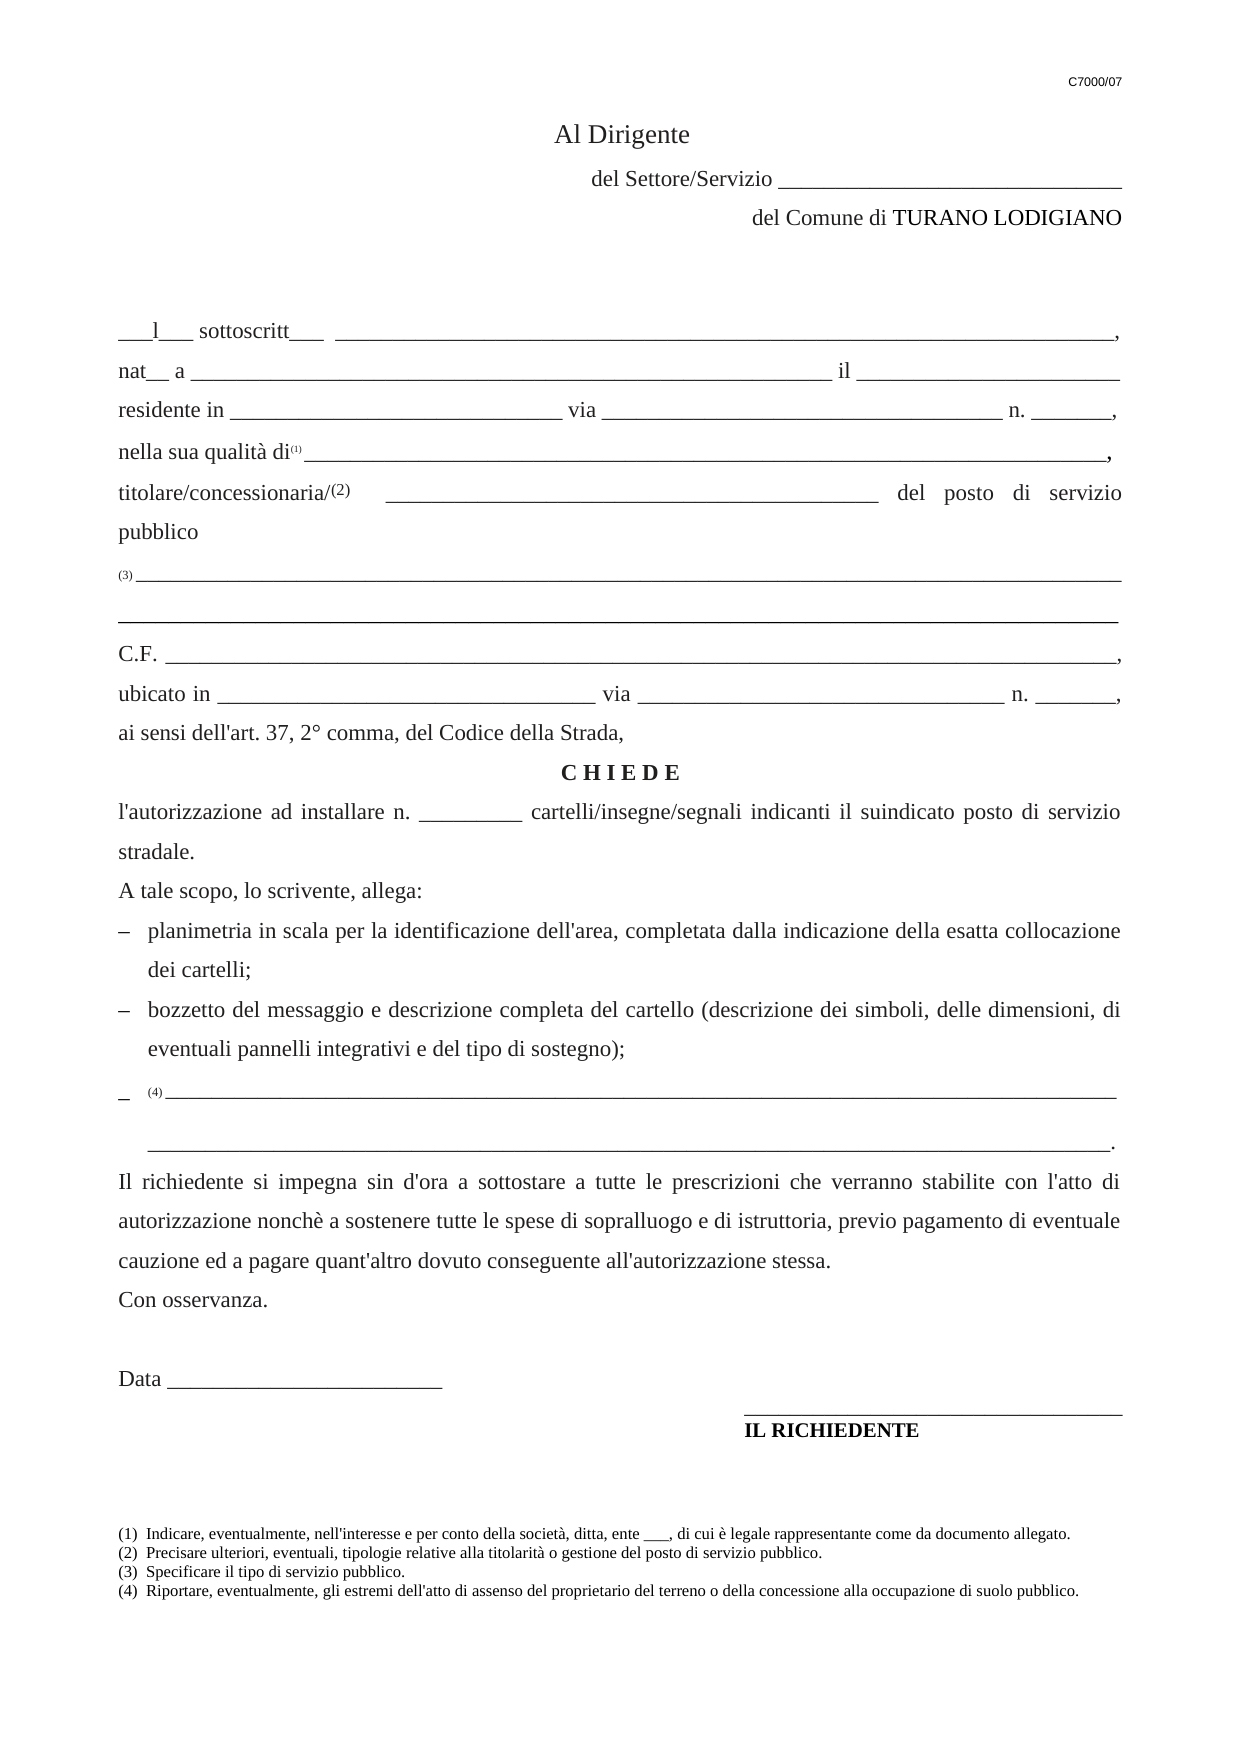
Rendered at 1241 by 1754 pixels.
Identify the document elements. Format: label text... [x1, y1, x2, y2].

text A tale scopo, lo scrivente, allega: [118, 877, 1122, 904]
text ____________________________________________________________________________________. [118, 1128, 1122, 1155]
text (4) Riportare, eventualmente, gli estremi dell'atto di assenso del proprietario del terreno o della concessione alla occupazione di suolo pubblico. [118, 1581, 1122, 1600]
text C.F. ___________________________________________________________________________________, ubicato in _________________________________ via ________________________________ n. _______, ai sensi dell'art. 37, 2° comma, del Codice della Strada, [118, 640, 1122, 746]
text (3) Specificare il tipo di servizio pubblico. [118, 1562, 1122, 1581]
text ___l___ sottoscritt___ ____________________________________________________________________, [118, 317, 1122, 344]
text (2) Precisare ulteriori, eventuali, tipologie relative alla titolarità o gestione del posto di servizio pubblico. [118, 1543, 1122, 1562]
text l'autorizzazione ad installare n. _________ cartelli/insegne/segnali indicanti il suindicato posto di servizio stradale. [118, 798, 1122, 864]
text Il richiedente si impegna sin d'ora a sottostare a tutte le prescrizioni che verranno stabilite con l'atto di autorizzazione nonchè a sostenere tutte le spese di sopralluogo e di istruttoria, previo pagamento di eventuale cauzione ed a pagare quant'altro dovuto conseguente all'autorizzazione stessa. [118, 1168, 1122, 1273]
text nat__ a ________________________________________________________ il _______________________ residente in _____________________________ via ___________________________________ n. _______, [118, 357, 1122, 423]
text Data ________________________ [118, 1365, 1122, 1392]
text del Settore/Servizio ______________________________ [118, 165, 1122, 191]
text del Comune di TURANO LODIGIANO [118, 204, 1122, 231]
text – (4) ___________________________________________________________________________________ [118, 1075, 1122, 1111]
text IL RICHIEDENTE [118, 1418, 1122, 1442]
text nella sua qualità di(1) ______________________________________________________________________, [118, 436, 1122, 464]
text C H I E D E [118, 759, 1122, 785]
text _________________________________ [118, 1392, 1122, 1418]
text Al Dirigente [118, 118, 1122, 149]
text titolare/concessionaria/(2) ___________________________________________ del posto di servizio pubblico [118, 479, 1122, 545]
text – bozzetto del messaggio e descrizione completa del cartello (descrizione dei simboli, delle dimensioni, di eventuali pannelli integrativi e del tipo di sostegno); [118, 996, 1122, 1062]
text Con osservanza. [118, 1286, 1122, 1313]
text (1) Indicare, eventualmente, nell'interesse e per conto della società, ditta, ente ___, di cui è legale rappresentante come da documento allegato. [118, 1523, 1122, 1543]
text ________________________________________________________________________________ [118, 597, 1122, 626]
text – planimetria in scala per la identificazione dell'area, completata dalla indicazione della esatta collocazione dei cartelli; [118, 917, 1122, 983]
text (3) ______________________________________________________________________________________ [118, 558, 1122, 584]
